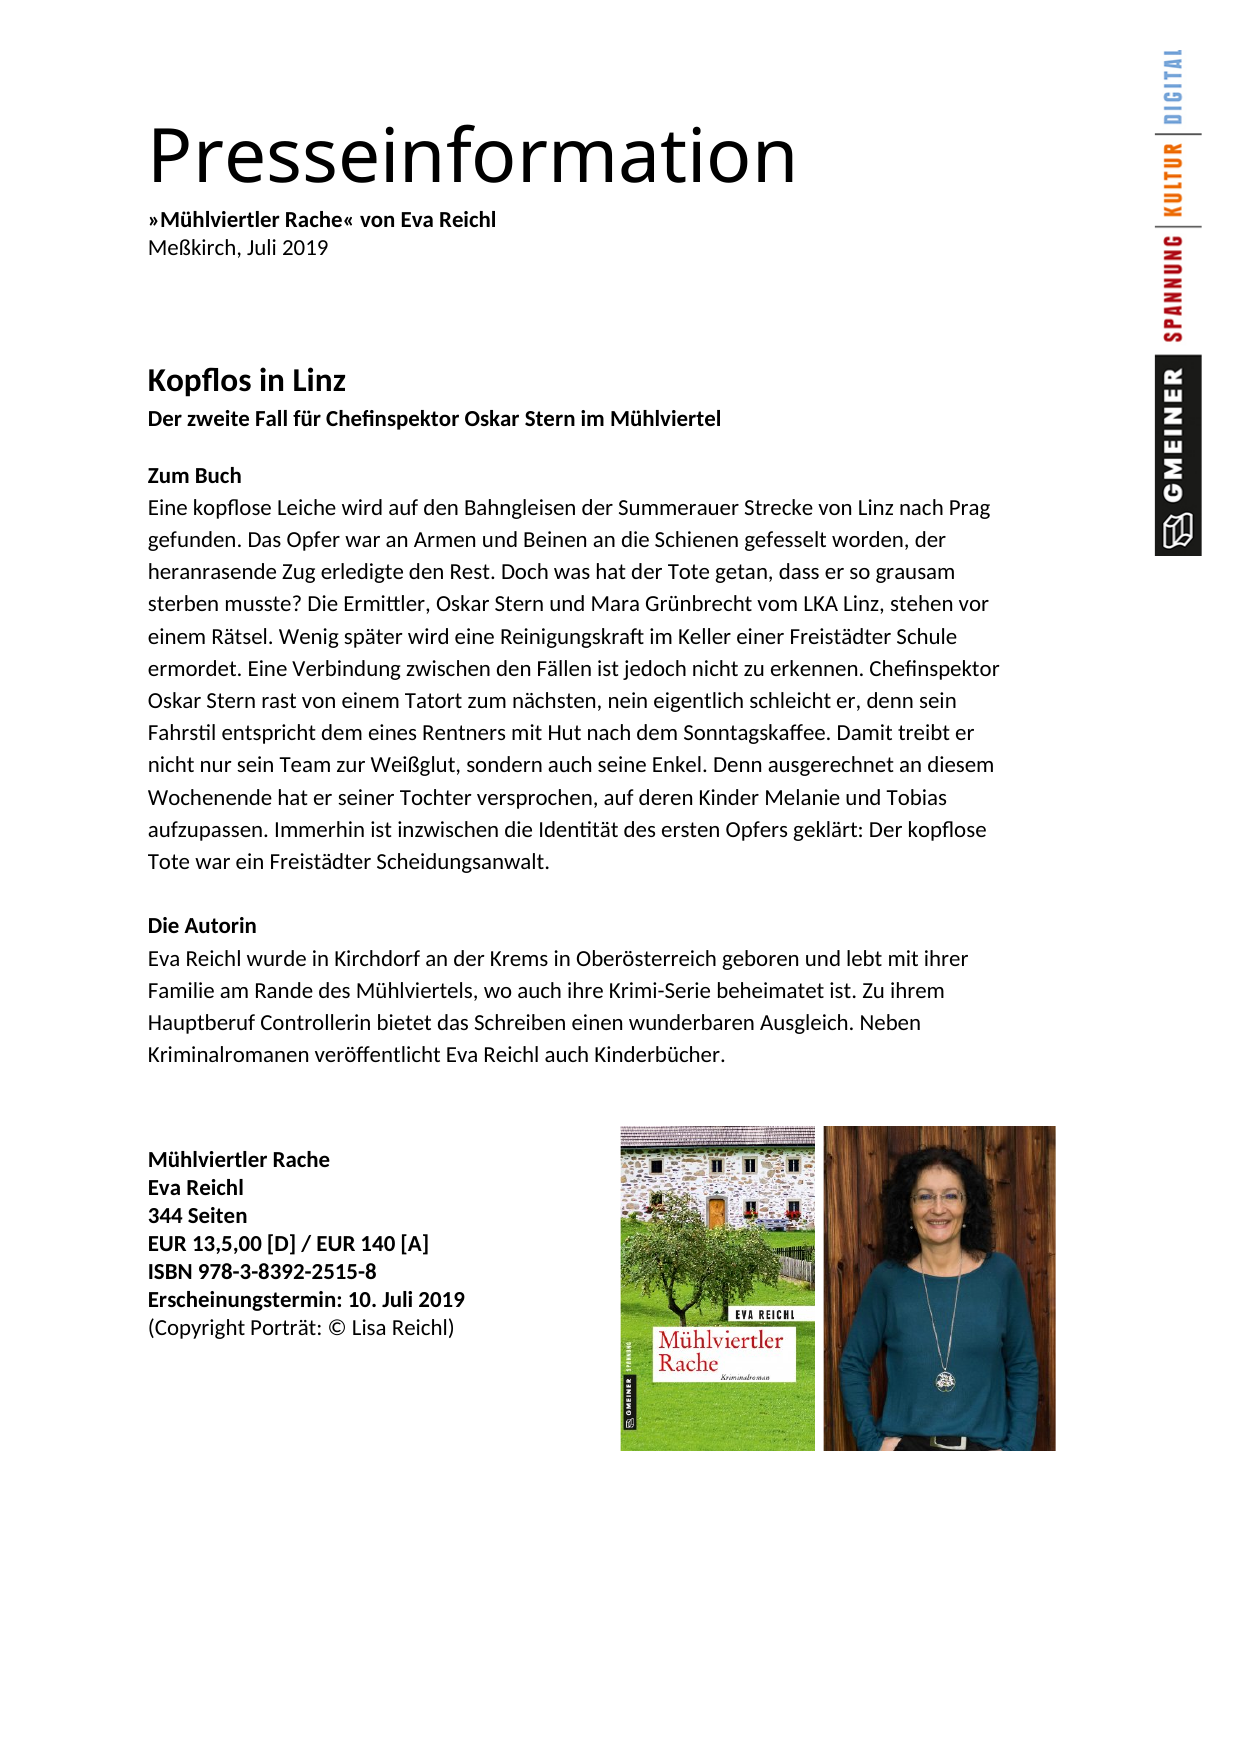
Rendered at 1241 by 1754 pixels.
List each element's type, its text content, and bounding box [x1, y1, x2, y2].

text Die Autorin [148, 911, 1004, 939]
text 344 Seiten [148, 1201, 1004, 1229]
text ISBN 978-3-8392-2515-8 [148, 1257, 1004, 1285]
text Erscheinungstermin: 10. Juli 2019 [148, 1285, 1004, 1313]
text »Mühlviertler Rache« von Eva Reichl [148, 205, 1004, 233]
text EUR 13,5,00 [D] / EUR 140 [A] [148, 1229, 1004, 1257]
text Mühlviertler Rache [148, 1145, 1004, 1173]
picture [620, 1341, 815, 1451]
text Zum Buch [148, 461, 1004, 489]
text Meßkirch, Juli 2019 [148, 233, 1004, 261]
picture [823, 1126, 1056, 1451]
text Kopflos in Linz Der zweite Fall für Chefinspektor Oskar Stern im Mühlviertel [148, 359, 1004, 432]
text Eva Reichl [148, 1173, 1004, 1201]
picture [620, 1126, 815, 1145]
text Eine kopflose Leiche wird auf den Bahngleisen der Summerauer Strecke von Linz nach Prag gefunden. Das Opfer war an Armen und Beinen an die Schienen gefesselt worden, der heranrasende Zug erledigte den Rest. Doch was hat der Tote getan, dass er so grausam sterben musste? Die Ermittler, Oskar Stern und Mara Grünbrecht vom LKA Linz, stehen vor einem Rätsel. Wenig später wird eine Reinigungskraft im Keller einer Freistädter Schule ermordet. Eine Verbindung zwischen den Fällen ist jedoch nicht zu erkennen. Chefinspektor Oskar Stern rast von einem Tatort zum nächsten, nein eigentlich schleicht er, denn sein Fahrstil entspricht dem eines Rentners mit Hut nach dem Sonntagskaffee. Damit treibt er nicht nur sein Team zur Weißglut, sondern auch seine Enkel. Denn ausgerechnet an diesem Wochenende hat er seiner Tochter versprochen, auf deren Kinder Melanie und Tobias aufzupassen. Immerhin ist inzwischen die Identität des ersten Opfers geklärt: Der kopflose Tote war ein Freistädter Scheidungsanwalt. [148, 493, 1004, 875]
text (Copyright Porträt: © Lisa Reichl) [148, 1313, 1004, 1341]
text Eva Reichl wurde in Kirchdorf an der Krems in Oberösterreich geboren und lebt mit ihrer Familie am Rande des Mühlviertels, wo auch ihre Krimi-Serie beheimatet ist. Zu ihrem Hauptberuf Controllerin bietet das Schreiben einen wunderbaren Ausgleich. Neben Kriminalromanen veröffentlicht Eva Reichl auch Kinderbücher. [148, 944, 1004, 1068]
text Presseinformation [148, 102, 1004, 205]
picture [1154, 50, 1202, 556]
